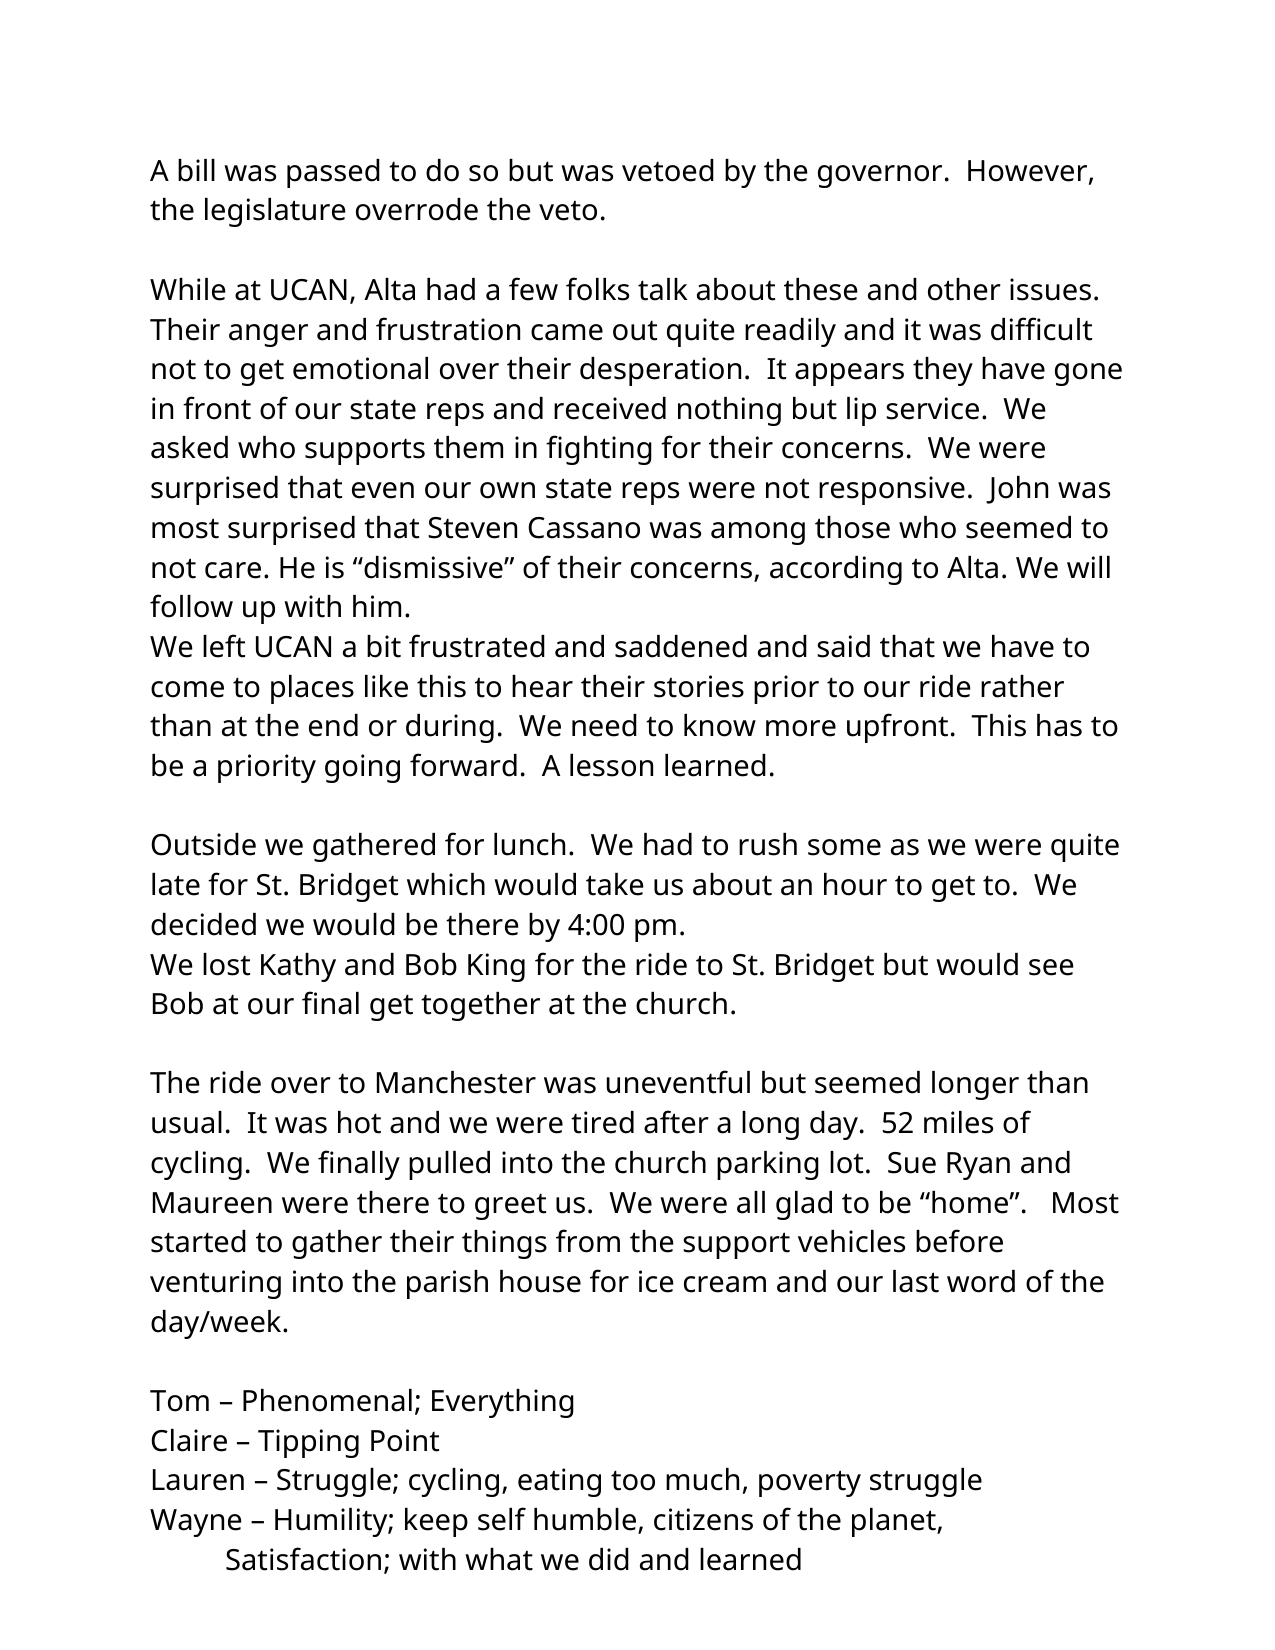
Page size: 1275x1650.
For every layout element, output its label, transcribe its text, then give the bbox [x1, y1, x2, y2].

text Claire – Tipping Point [150, 1420, 1125, 1460]
text A bill was passed to do so but was vetoed by the governor. However, the legislature overrode the veto. [150, 150, 1125, 229]
text We left UCAN a bit frustrated and saddened and said that we have to come to places like this to hear their stories prior to our ride rather than at the end or during. We need to know more upfront. This has to be a priority going forward. A lesson learned. [150, 626, 1125, 785]
text The ride over to Manchester was uneventful but seemed longer than usual. It was hot and we were tired after a long day. 52 miles of cycling. We finally pulled into the church parking lot. Sue Ryan and Maureen were there to greet us. We were all glad to be “home”. Most started to gather their things from the support vehicles before venturing into the parish house for ice cream and our last word of the day/week. [150, 1063, 1125, 1341]
text Tom – Phenomenal; Everything [150, 1380, 1125, 1420]
text Satisfaction; with what we did and learned [150, 1539, 1125, 1579]
text Outside we gathered for lunch. We had to rush some as we were quite late for St. Bridget which would take us about an hour to get to. We decided we would be there by 4:00 pm. [150, 825, 1125, 944]
text Lauren – Struggle; cycling, eating too much, poverty struggle [150, 1460, 1125, 1499]
text While at UCAN, Alta had a few folks talk about these and other issues. Their anger and frustration came out quite readily and it was difficult not to get emotional over their desperation. It appears they have gone in front of our state reps and received nothing but lip service. We asked who supports them in fighting for their concerns. We were surprised that even our own state reps were not responsive. John was most surprised that Steven Cassano was among those who seemed to not care. He is “dismissive” of their concerns, according to Alta. We will follow up with him. [150, 269, 1125, 626]
text Wayne – Humility; keep self humble, citizens of the planet, [150, 1499, 1125, 1539]
text We lost Kathy and Bob King for the ride to St. Bridget but would see Bob at our final get together at the church. [150, 944, 1125, 1023]
